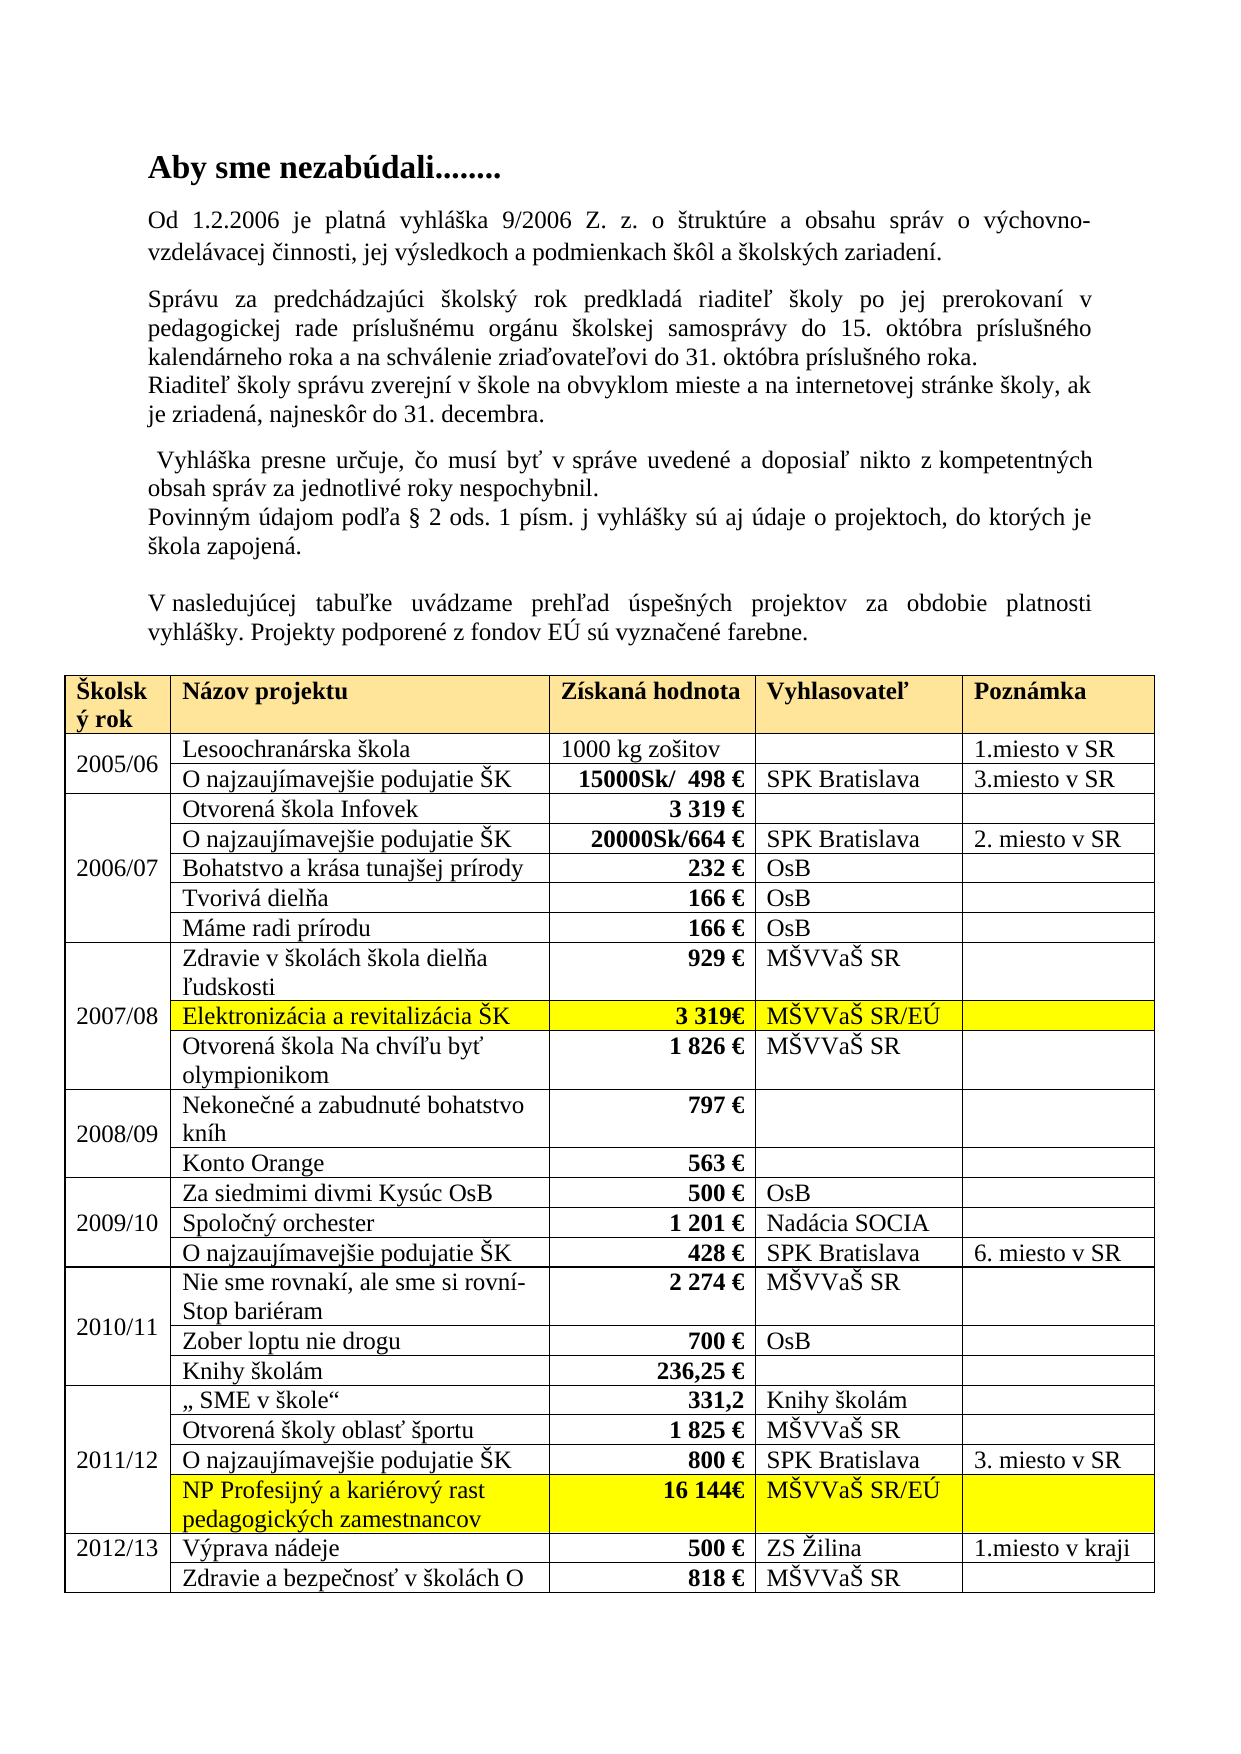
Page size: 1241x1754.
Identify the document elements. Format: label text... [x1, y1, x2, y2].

table_cell ZS Žilina [756, 1534, 962, 1562]
table_cell [963, 794, 1154, 823]
table_cell [756, 1356, 962, 1384]
table_header Získaná hodnota [550, 676, 755, 733]
table_cell MŠVVaŠ SR/EÚ [756, 1001, 962, 1030]
table_cell [963, 1208, 1154, 1237]
table_cell Knihy školám [756, 1386, 962, 1414]
table_cell 3 319 € [550, 794, 755, 823]
table_cell [963, 1563, 1154, 1592]
text Vyhláška presne určuje, čo musí byť v správe uvedené a doposiaľ nikto z kompetentných obsah správ za jednotlivé roky nespochybnil. [116, 445, 1093, 502]
table_cell Spoločný orchester [171, 1208, 549, 1237]
table_cell Knihy školám [171, 1356, 549, 1384]
table_cell [963, 1415, 1154, 1444]
table_cell MŠVVaŠ SR [756, 1031, 962, 1089]
text V nasledujúcej tabuľke uvádzame prehľad úspešných projektov za obdobie platnosti vyhlášky. Projekty podporené z fondov EÚ sú vyznačené farebne. [148, 588, 1093, 646]
table_cell OsB [756, 1326, 962, 1355]
table_cell MŠVVaŠ SR/EÚ [756, 1475, 962, 1532]
table_header Názov projektu [171, 676, 549, 733]
table_cell 3 319€ [550, 1001, 755, 1030]
text Povinným údajom podľa § 2 ods. 1 písm. j vyhlášky sú aj údaje o projektoch, do ktorých je škola zapojená. [148, 502, 1093, 560]
table_cell Máme radi prírodu [171, 913, 549, 942]
table_cell [963, 854, 1154, 882]
table_cell 331,2 [550, 1386, 755, 1414]
table_cell [756, 734, 962, 763]
table_cell 500 € [550, 1178, 755, 1207]
table_cell [963, 1001, 1154, 1030]
table_cell [963, 1356, 1154, 1384]
table_cell 20000Sk/664 € [550, 824, 755, 852]
table_cell [963, 1090, 1154, 1147]
table_cell 700 € [550, 1326, 755, 1355]
table_cell 1 826 € [550, 1031, 755, 1089]
text Aby sme nezabúdali........ [148, 148, 1093, 186]
table_cell 3.miesto v SR [963, 764, 1154, 793]
table_cell [963, 1475, 1154, 1532]
table_cell [963, 1031, 1154, 1089]
table_cell 1000 kg zošitov [550, 734, 755, 763]
table_cell [756, 1148, 962, 1177]
table_cell NP Profesijný a kariérový rast pedagogických zamestnancov [171, 1475, 549, 1532]
table_cell Nie sme rovnakí, ale sme si rovní-Stop bariéram [171, 1268, 549, 1325]
table_cell 166 € [550, 883, 755, 912]
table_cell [171, 1563, 549, 1592]
table_cell 797 € [550, 1090, 755, 1147]
text Riaditeľ školy správu zverejní v škole na obvyklom mieste a na internetovej stránke školy, ak je zriadená, najneskôr do 31. decembra. [148, 371, 1093, 428]
table_header Poznámka [963, 676, 1154, 733]
table_cell 6. miesto v SR [963, 1238, 1154, 1266]
table_cell 232 € [550, 854, 755, 882]
table_cell [756, 1090, 962, 1147]
table_cell 2 274 € [550, 1268, 755, 1325]
table_cell SPK Bratislava [756, 824, 962, 852]
table_cell Nadácia SOCIA [756, 1208, 962, 1237]
table_cell 800 € [550, 1445, 755, 1474]
table_cell 2008/09 [66, 1090, 170, 1177]
table_cell OsB [756, 1178, 962, 1207]
text Správu za predchádzajúci školský rok predkladá riaditeľ školy po jej prerokovaní v pedagogickej rade príslušnému orgánu školskej samosprávy do 15. októbra príslušného kalendárneho roka a na schválenie zriaďovateľovi do 31. októbra príslušného roka. [148, 284, 1093, 371]
table_cell [963, 913, 1154, 942]
table_cell O najzaujímavejšie podujatie ŠK [171, 764, 549, 793]
table_cell 2006/07 [66, 794, 170, 942]
table_header Školský rok [66, 676, 170, 733]
table_cell Otvorená škola Infovek [171, 794, 549, 823]
table_cell 3. miesto v SR [963, 1445, 1154, 1474]
table_cell [963, 1386, 1154, 1414]
table_cell Zober loptu nie drogu [171, 1326, 549, 1355]
table_cell 16 144€ [550, 1475, 755, 1532]
table_cell Otvorená škola Na chvíľu byť olympionikom [171, 1031, 549, 1089]
table_cell 2011/12 [66, 1386, 170, 1532]
table_cell [963, 1326, 1154, 1355]
table_cell SPK Bratislava [756, 1238, 962, 1266]
table_cell Otvorená školy oblasť športu [171, 1415, 549, 1444]
table_cell O najzaujímavejšie podujatie ŠK [171, 824, 549, 852]
table_cell 166 € [550, 913, 755, 942]
table_cell [756, 794, 962, 823]
table_cell 818 € [550, 1563, 755, 1592]
table_header Vyhlasovateľ [756, 676, 962, 733]
table_cell 1 825 € [550, 1415, 755, 1444]
table_cell Konto Orange [171, 1148, 549, 1177]
table_cell MŠVVaŠ SR [756, 1563, 962, 1592]
table_cell Za siedmimi divmi Kysúc OsB [171, 1178, 549, 1207]
table_cell 2012/13 [66, 1534, 170, 1592]
table_cell 428 € [550, 1238, 755, 1266]
table_cell 1.miesto v kraji [963, 1534, 1154, 1562]
table_cell 1 201 € [550, 1208, 755, 1237]
table_cell OsB [756, 913, 962, 942]
table_cell Bohatstvo a krása tunajšej prírody [171, 854, 549, 882]
table_cell Výprava nádeje [171, 1534, 549, 1562]
table_cell Elektronizácia a revitalizácia ŠK [171, 1001, 549, 1030]
table_cell Nekonečné a zabudnuté bohatstvo kníh [171, 1090, 549, 1147]
table_cell 1.miesto v SR [963, 734, 1154, 763]
table_cell MŠVVaŠ SR [756, 1415, 962, 1444]
table_cell Zdravie v školách škola dielňa ľudskosti [171, 943, 549, 1000]
table_cell „ SME v škole“ [171, 1386, 549, 1414]
table_cell 15000Sk/ 498 € [550, 764, 755, 793]
table_cell [963, 1148, 1154, 1177]
table_cell 500 € [550, 1534, 755, 1562]
table_cell SPK Bratislava [756, 1445, 962, 1474]
table_cell Tvorivá dielňa [171, 883, 549, 912]
text Od 1.2.2006 je platná vyhláška 9/2006 Z. z. o štruktúre a obsahu správ o výchovno-vzdelávacej činnosti, jej výsledkoch a podmienkach škôl a školských zariadení. [148, 206, 1093, 265]
table_cell [963, 883, 1154, 912]
table_cell O najzaujímavejšie podujatie ŠK [171, 1238, 549, 1266]
table_cell 2010/11 [66, 1268, 170, 1384]
table_cell 2007/08 [66, 943, 170, 1089]
table_cell [963, 1268, 1154, 1325]
table_cell 563 € [550, 1148, 755, 1177]
table_cell 2009/10 [66, 1178, 170, 1266]
table_cell OsB [756, 854, 962, 882]
table_cell [963, 943, 1154, 1000]
table_cell OsB [756, 883, 962, 912]
table_cell 236,25 € [550, 1356, 755, 1384]
table_cell Lesoochranárska škola [171, 734, 549, 763]
table_cell MŠVVaŠ SR [756, 1268, 962, 1325]
table_cell O najzaujímavejšie podujatie ŠK [171, 1445, 549, 1474]
table_cell SPK Bratislava [756, 764, 962, 793]
table_cell MŠVVaŠ SR [756, 943, 962, 1000]
table_cell 2. miesto v SR [963, 824, 1154, 852]
table_cell 2005/06 [66, 734, 170, 793]
table_cell [963, 1178, 1154, 1207]
table_cell 929 € [550, 943, 755, 1000]
